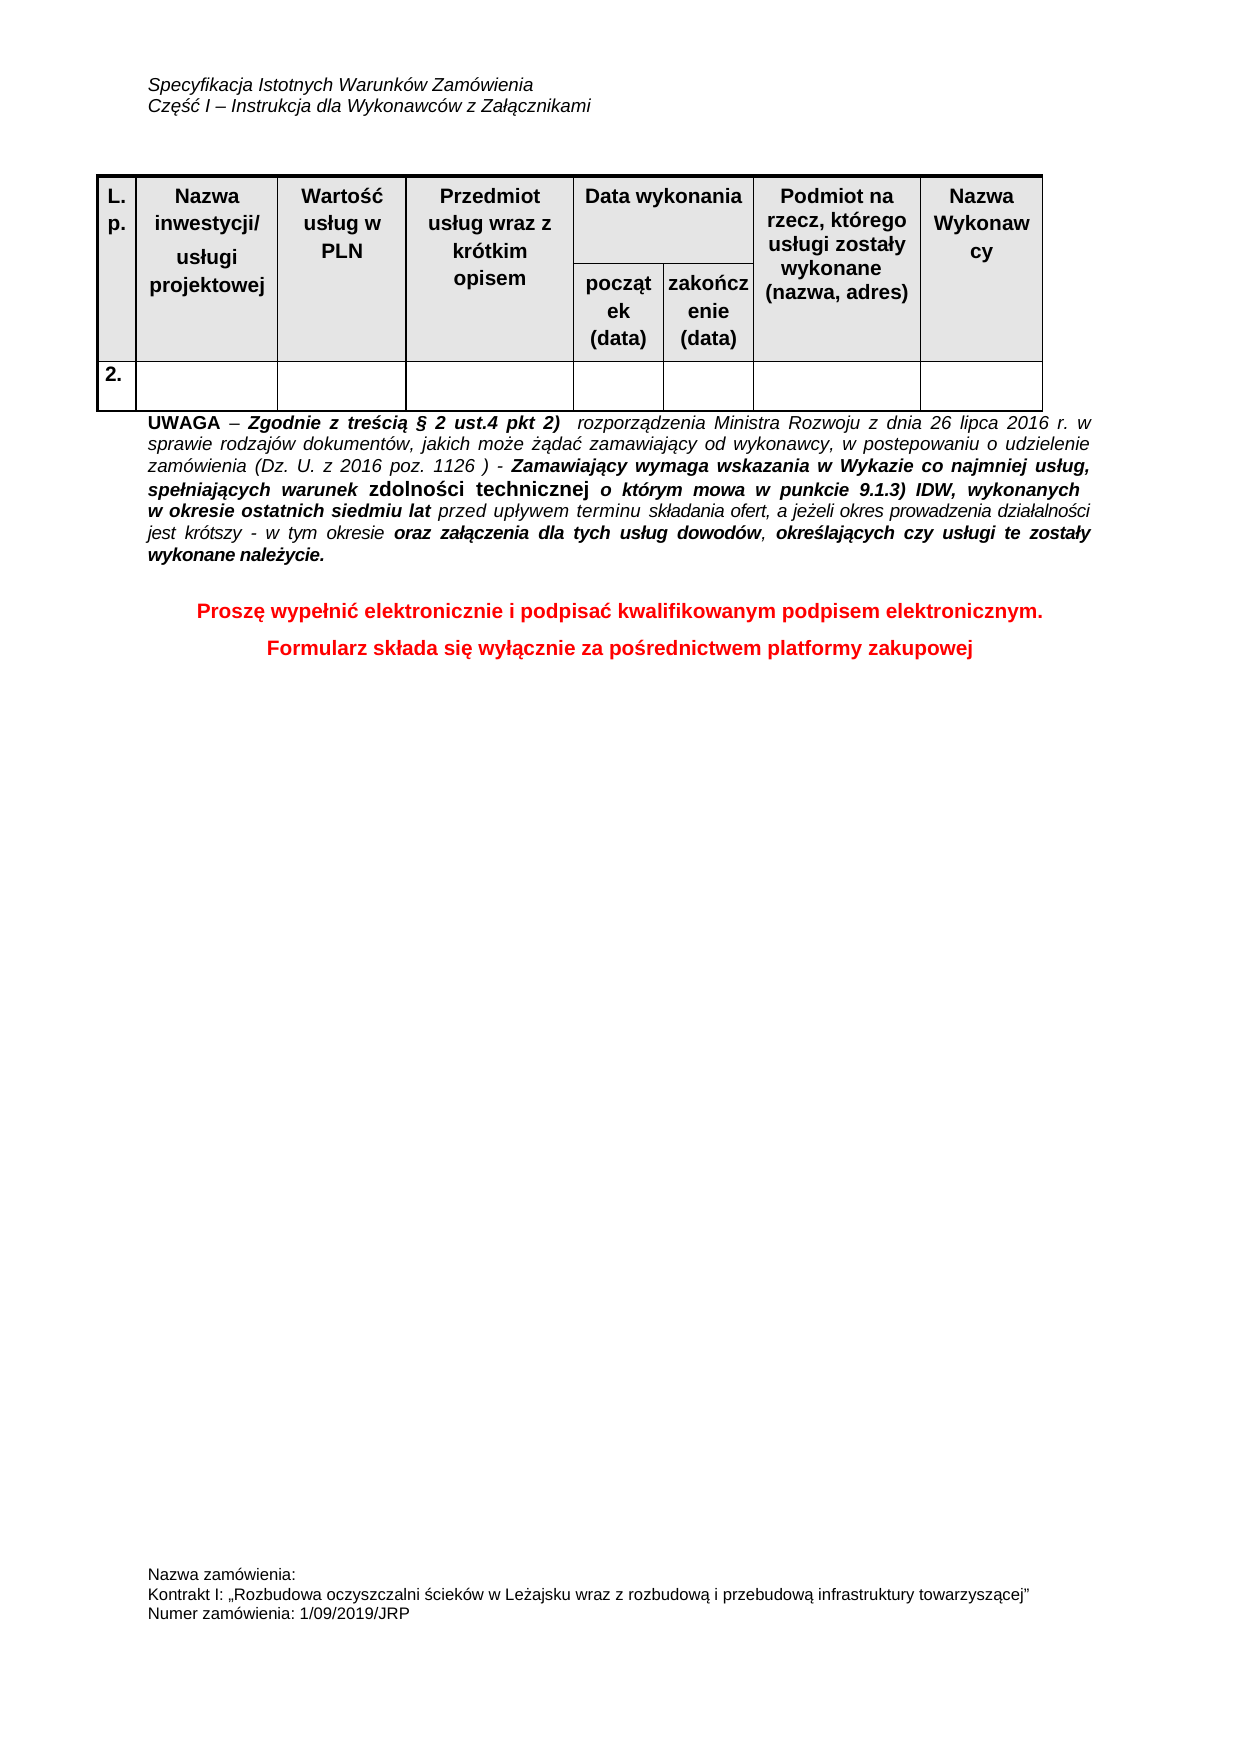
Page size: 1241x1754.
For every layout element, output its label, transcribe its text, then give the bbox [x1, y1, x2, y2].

table_cell [278, 362, 405, 410]
table_cell [664, 362, 753, 410]
table_cell [407, 362, 573, 410]
table_cell zakończenie (data) [664, 264, 753, 361]
text Formularz składa się wyłącznie za pośrednictwem platformy zakupowej [148, 636, 1093, 659]
table_cell [137, 362, 277, 410]
table_cell [754, 362, 920, 410]
table_header Przedmiot usług wraz z krótkim opisem [407, 178, 573, 361]
text Proszę wypełnić elektronicznie i podpisać kwalifikowanym podpisem elektronicznym. [148, 599, 1093, 623]
table_header Nazwa Wykonawcy [921, 178, 1042, 361]
table_cell [574, 362, 663, 410]
text UWAGA – Zgodnie z treścią § 2 ust.4 pkt 2) rozporządzenia Ministra Rozwoju z dnia 26 lipca 2016 r. w sprawie rodzajów dokumentów, jakich może żądać zamawiający od wykonawcy, w postepowaniu o udzielenie zamówienia (Dz. U. z 2016 poz. 1126 ) - Zamawiający wymaga wskazania w Wykazie co najmniej usług, spełniających warunek zdolności technicznej o którym mowa w punkcie 9.1.3) IDW, wykonanych w okresie ostatnich siedmiu lat przed upływem terminu składania ofert, a jeżeli okres prowadzenia działalności jest krótszy - w tym okresie oraz załączenia dla tych usług dowodów, określających czy usługi te zostały wykonane należycie. [148, 412, 1093, 565]
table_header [754, 178, 920, 361]
table_cell 2. [99, 362, 135, 410]
table_header Nazwa inwestycji/ usługi projektowej [137, 178, 277, 361]
table_cell [921, 362, 1042, 410]
table_cell początek (data) [574, 264, 663, 361]
table_header Wartość usług w PLN [278, 178, 405, 361]
table_header L.p. [99, 178, 135, 361]
table_header Data wykonania [574, 178, 753, 263]
